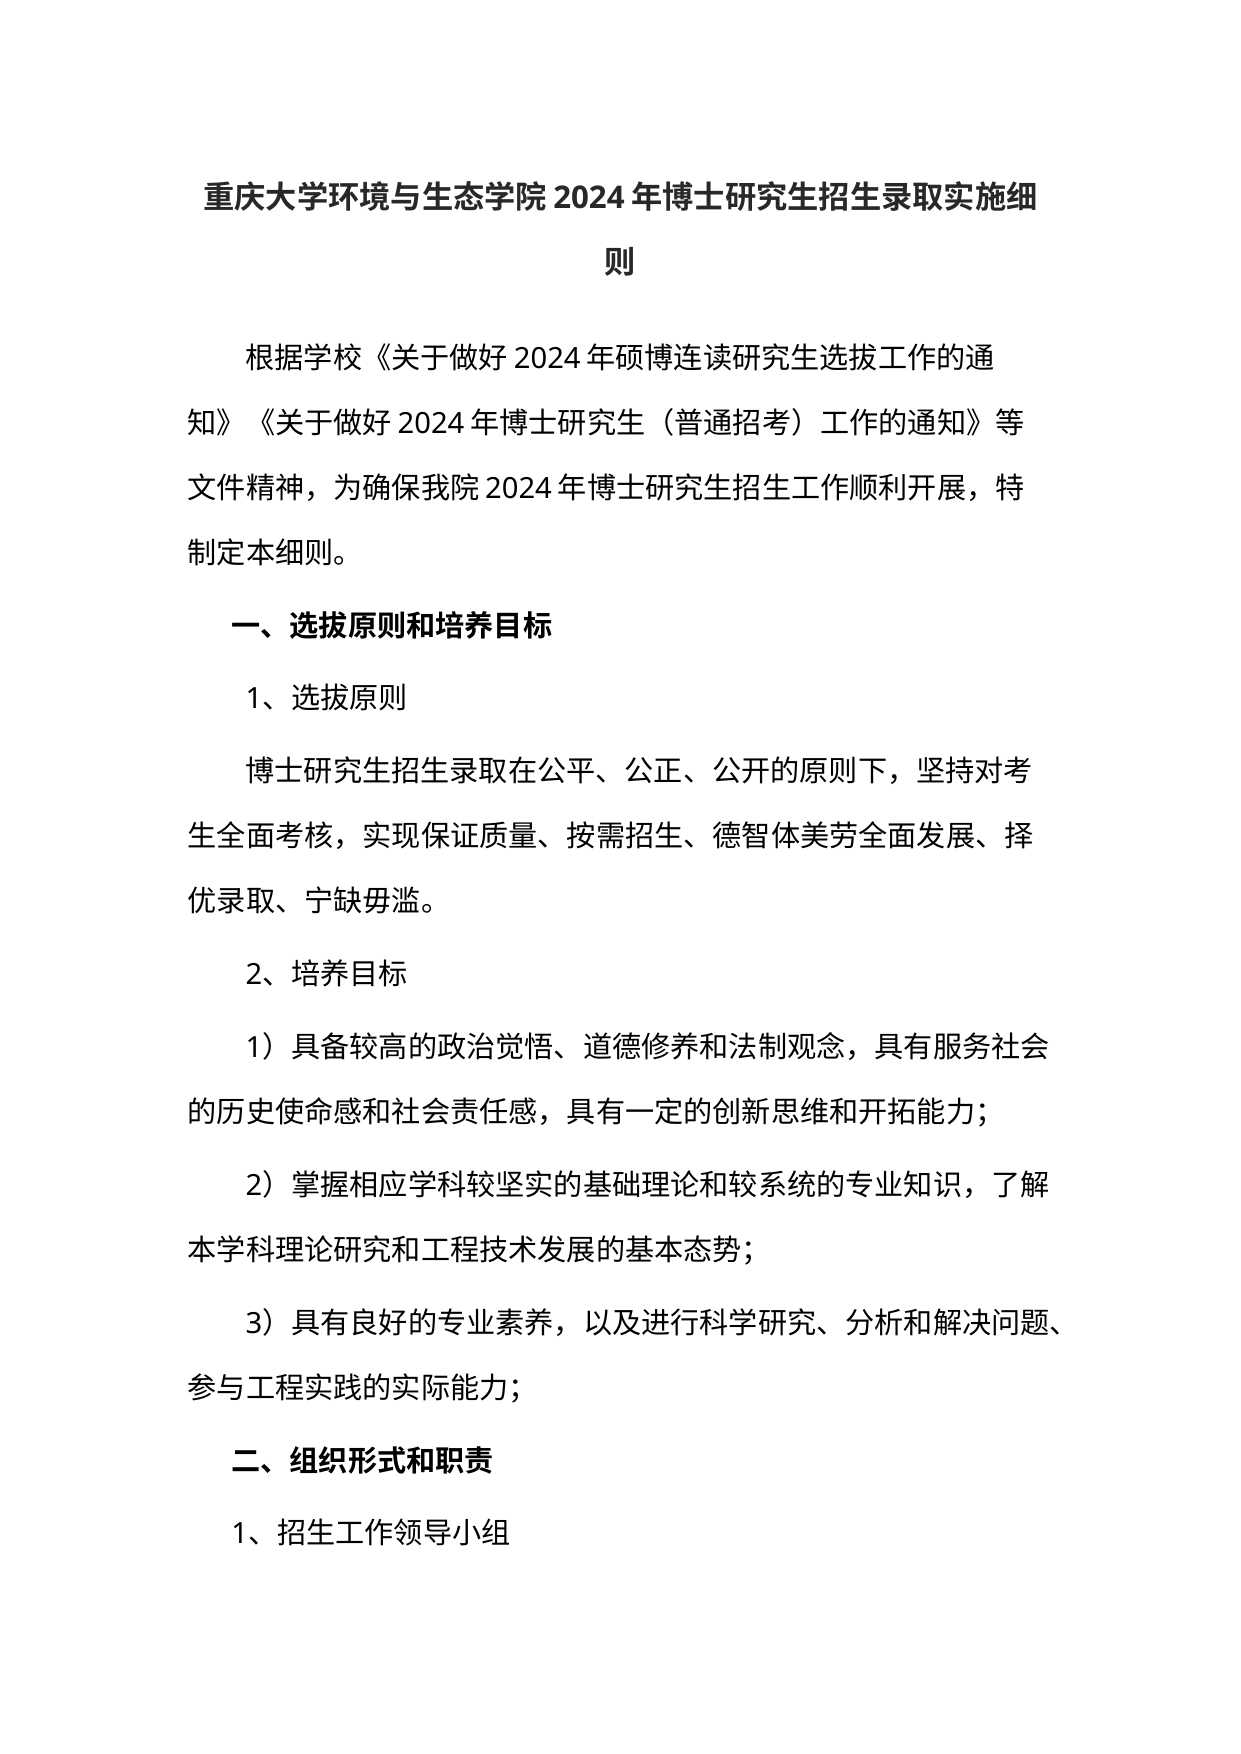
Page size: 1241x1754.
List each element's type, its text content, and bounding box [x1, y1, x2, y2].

text 1）具备较高的政治觉悟、道德修养和法制观念，具有服务社会的历史使命感和社会责任感，具有一定的创新思维和开拓能力； [187, 1012, 1053, 1142]
subtitle 重庆大学环境与生态学院2024年博士研究生招生录取实施细则 [187, 162, 1053, 292]
text 一、选拔原则和培养目标 [187, 591, 1053, 656]
text 1、选拔原则 [187, 664, 1053, 729]
text 博士研究生招生录取在公平、公正、公开的原则下，坚持对考生全面考核，实现保证质量、按需招生、德智体美劳全面发展、择优录取、宁缺毋滥。 [187, 737, 1053, 932]
text 2）掌握相应学科较坚实的基础理论和较系统的专业知识，了解本学科理论研究和工程技术发展的基本态势； [187, 1150, 1053, 1280]
text 二、组织形式和职责 [187, 1426, 1053, 1491]
text 根据学校《关于做好2024年硕博连读研究生选拔工作的通知》《关于做好2024年博士研究生（普通招考）工作的通知》等文件精神，为确保我院2024年博士研究生招生工作顺利开展，特制定本细则。 [187, 323, 1053, 583]
text 1、招生工作领导小组 [187, 1498, 1053, 1563]
text 3）具有良好的专业素养，以及进行科学研究、分析和解决问题、参与工程实践的实际能力； [187, 1288, 1053, 1418]
text 2、培养目标 [187, 939, 1053, 1004]
